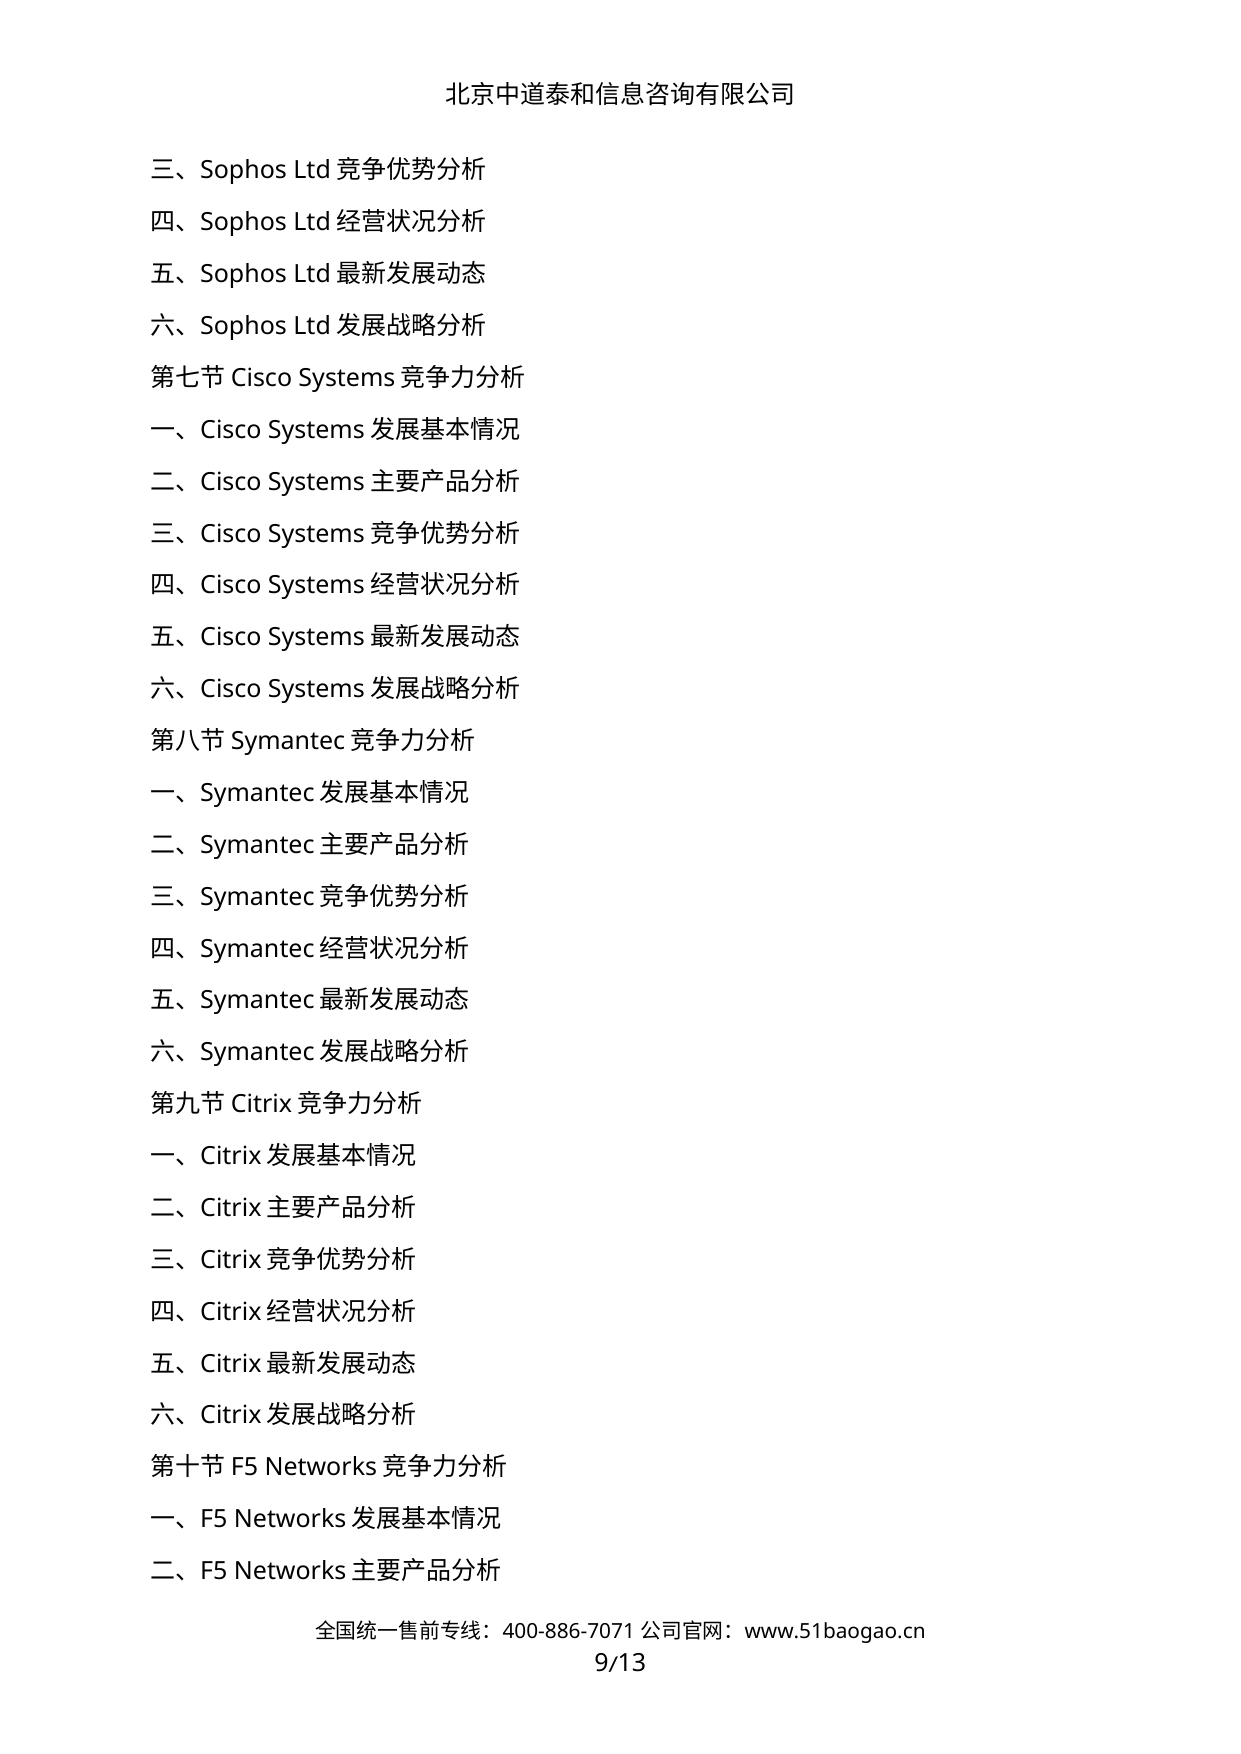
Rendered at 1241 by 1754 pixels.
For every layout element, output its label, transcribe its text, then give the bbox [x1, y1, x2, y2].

text 三、Symantec竞争优势分析 [150, 876, 1090, 912]
text 六、Cisco Systems发展战略分析 [150, 669, 1090, 705]
text 二、Symantec主要产品分析 [150, 824, 1090, 861]
text 五、Sophos Ltd最新发展动态 [150, 254, 1090, 290]
text 六、Citrix发展战略分析 [150, 1395, 1090, 1431]
text 三、Sophos Ltd竞争优势分析 [150, 150, 1090, 186]
text 四、Symantec经营状况分析 [150, 928, 1090, 964]
text 三、Cisco Systems竞争优势分析 [150, 513, 1090, 549]
text 第七节 Cisco Systems竞争力分析 [150, 357, 1090, 394]
text 四、Sophos Ltd经营状况分析 [150, 202, 1090, 238]
text 一、Citrix发展基本情况 [150, 1136, 1090, 1172]
text 六、Symantec发展战略分析 [150, 1032, 1090, 1068]
text 二、Citrix主要产品分析 [150, 1187, 1090, 1224]
text 一、Symantec发展基本情况 [150, 772, 1090, 809]
text 四、Citrix经营状况分析 [150, 1291, 1090, 1327]
text 一、Cisco Systems发展基本情况 [150, 409, 1090, 446]
text 四、Cisco Systems经营状况分析 [150, 565, 1090, 601]
text 二、F5 Networks主要产品分析 [150, 1551, 1090, 1587]
text 一、F5 Networks发展基本情况 [150, 1499, 1090, 1535]
text 第十节 F5 Networks竞争力分析 [150, 1447, 1090, 1483]
text 六、Sophos Ltd发展战略分析 [150, 306, 1090, 342]
text 第八节 Symantec竞争力分析 [150, 721, 1090, 757]
text 二、Cisco Systems主要产品分析 [150, 461, 1090, 497]
text 五、Citrix最新发展动态 [150, 1343, 1090, 1379]
text 五、Cisco Systems最新发展动态 [150, 617, 1090, 653]
text 三、Citrix竞争优势分析 [150, 1239, 1090, 1276]
text 第九节 Citrix竞争力分析 [150, 1084, 1090, 1120]
text 五、Symantec最新发展动态 [150, 980, 1090, 1016]
